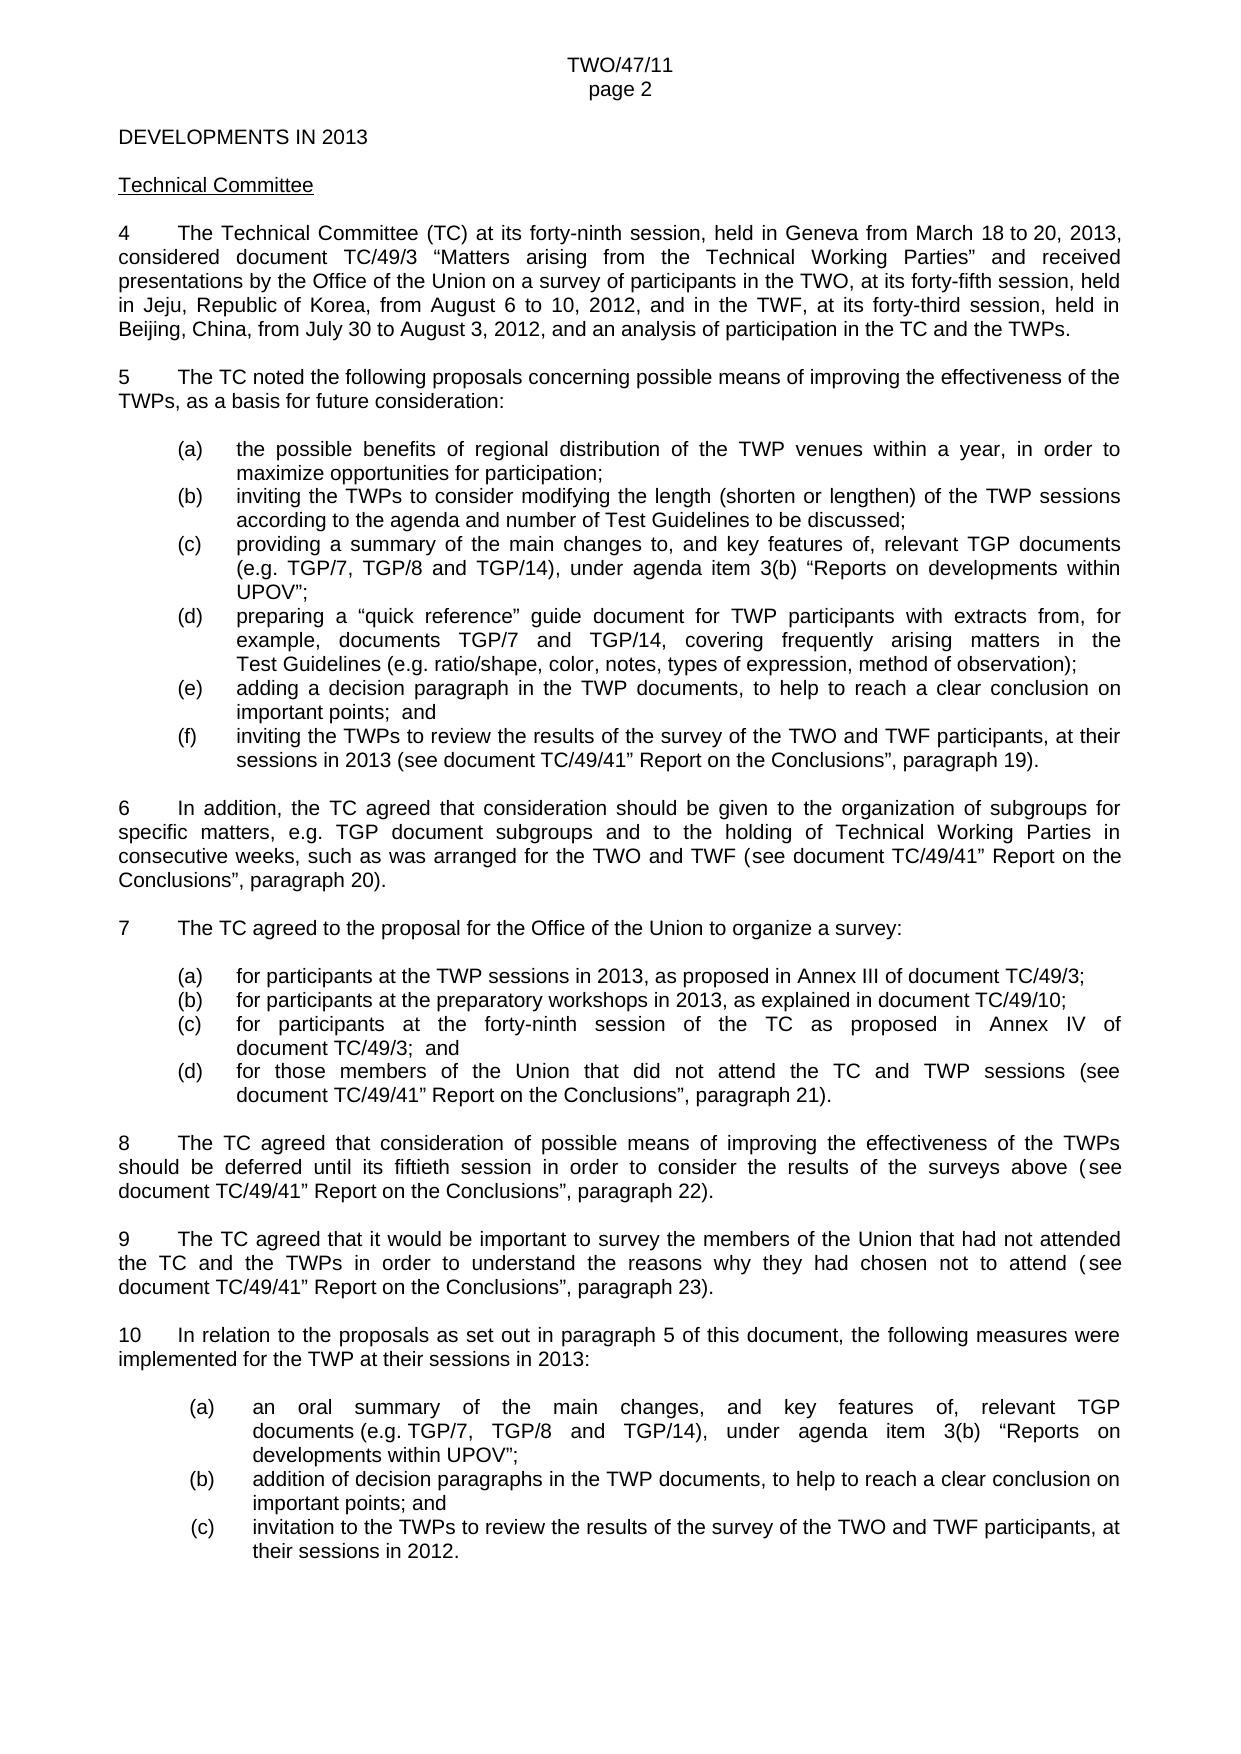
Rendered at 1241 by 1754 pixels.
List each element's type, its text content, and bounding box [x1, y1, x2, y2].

text (c) providing a summary of the main changes to, and key features of, relevant TGP documents (e.g. TGP/7, TGP/8 and TGP/14), under agenda item 3(b) “Reports on developments within UPOV”; [177, 532, 1122, 604]
list invitation to the TWPs to review the results of the survey of the TWO and TWF participants, at their sessions in 2012. [215, 1514, 1122, 1562]
text (b) inviting the TWPs to consider modifying the length (shorten or lengthen) of the TWP sessions according to the agenda and number of Test Guidelines to be discussed; [177, 484, 1122, 532]
text (d) for those members of the Union that did not attend the TC and TWP sessions (see document TC/49/41” Report on the Conclusions”, paragraph 21). [177, 1059, 1122, 1107]
text (c) for participants at the forty-ninth session of the TC as proposed in Annex IV of document TC/49/3; and [177, 1011, 1122, 1059]
text The TC agreed that it would be important to survey the members of the Union that had not attended the TC and the TWPs in order to understand the reasons why they had chosen not to attend (see document TC/49/41” Report on the Conclusions”, paragraph 23). [118, 1227, 1122, 1299]
text The TC agreed to the proposal for the Office of the Union to organize a survey: [118, 916, 1122, 939]
list addition of decision paragraphs in the TWP documents, to help to reach a clear conclusion on important points; and [215, 1467, 1122, 1514]
text The Technical Committee (TC) at its forty-ninth session, held in Geneva from March 18 to 20, 2013, considered document TC/49/3 “Matters arising from the Technical Working Parties” and received presentations by the Office of the Union on a survey of participants in the TWO, at its forty-fifth session, held in Jeju, Republic of Korea, from August 6 to 10, 2012, and in the TWF, at its forty-third session, held in Beijing, China, from July 30 to August 3, 2012, and an analysis of participation in the TC and the TWPs. [118, 221, 1122, 341]
text (a) the possible benefits of regional distribution of the TWP venues within a year, in order to maximize opportunities for participation; [177, 436, 1122, 484]
text (e) adding a decision paragraph in the TWP documents, to help to reach a clear conclusion on important points; and [177, 676, 1122, 724]
text (a) for participants at the TWP sessions in 2013, as proposed in Annex III of document TC/49/3; [177, 963, 1122, 987]
list an oral summary of the main changes, and key features of, relevant TGP documents (e.g. TGP/7, TGP/8 and TGP/14), under agenda item 3(b) “Reports on developments within UPOV”; [215, 1395, 1122, 1467]
text In relation to the proposals as set out in paragraph 5 of this document, the following measures were implemented for the TWP at their sessions in 2013: [118, 1323, 1122, 1371]
text The TC noted the following proposals concerning possible means of improving the effectiveness of the TWPs, as a basis for future consideration: [118, 364, 1122, 412]
text (b) for participants at the preparatory workshops in 2013, as explained in document TC/49/10; [177, 987, 1122, 1011]
text The TC agreed that consideration of possible means of improving the effectiveness of the TWPs should be deferred until its fiftieth session in order to consider the results of the surveys above (see document TC/49/41” Report on the Conclusions”, paragraph 22). [118, 1131, 1122, 1203]
subtitle Technical Committee [118, 173, 1122, 197]
subtitle Developments in 2013 [118, 125, 1122, 149]
text In addition, the TC agreed that consideration should be given to the organization of subgroups for specific matters, e.g. TGP document subgroups and to the holding of Technical Working Parties in consecutive weeks, such as was arranged for the TWO and TWF (see document TC/49/41” Report on the Conclusions”, paragraph 20). [118, 796, 1122, 892]
text (d) preparing a “quick reference” guide document for TWP participants with extracts from, for example, documents TGP/7 and TGP/14, covering frequently arising matters in the Test Guidelines (e.g. ratio/shape, color, notes, types of expression, method of observation); [177, 604, 1122, 676]
text (f) inviting the TWPs to review the results of the survey of the TWO and TWF participants, at their sessions in 2013 (see document TC/49/41” Report on the Conclusions”, paragraph 19). [177, 724, 1122, 772]
